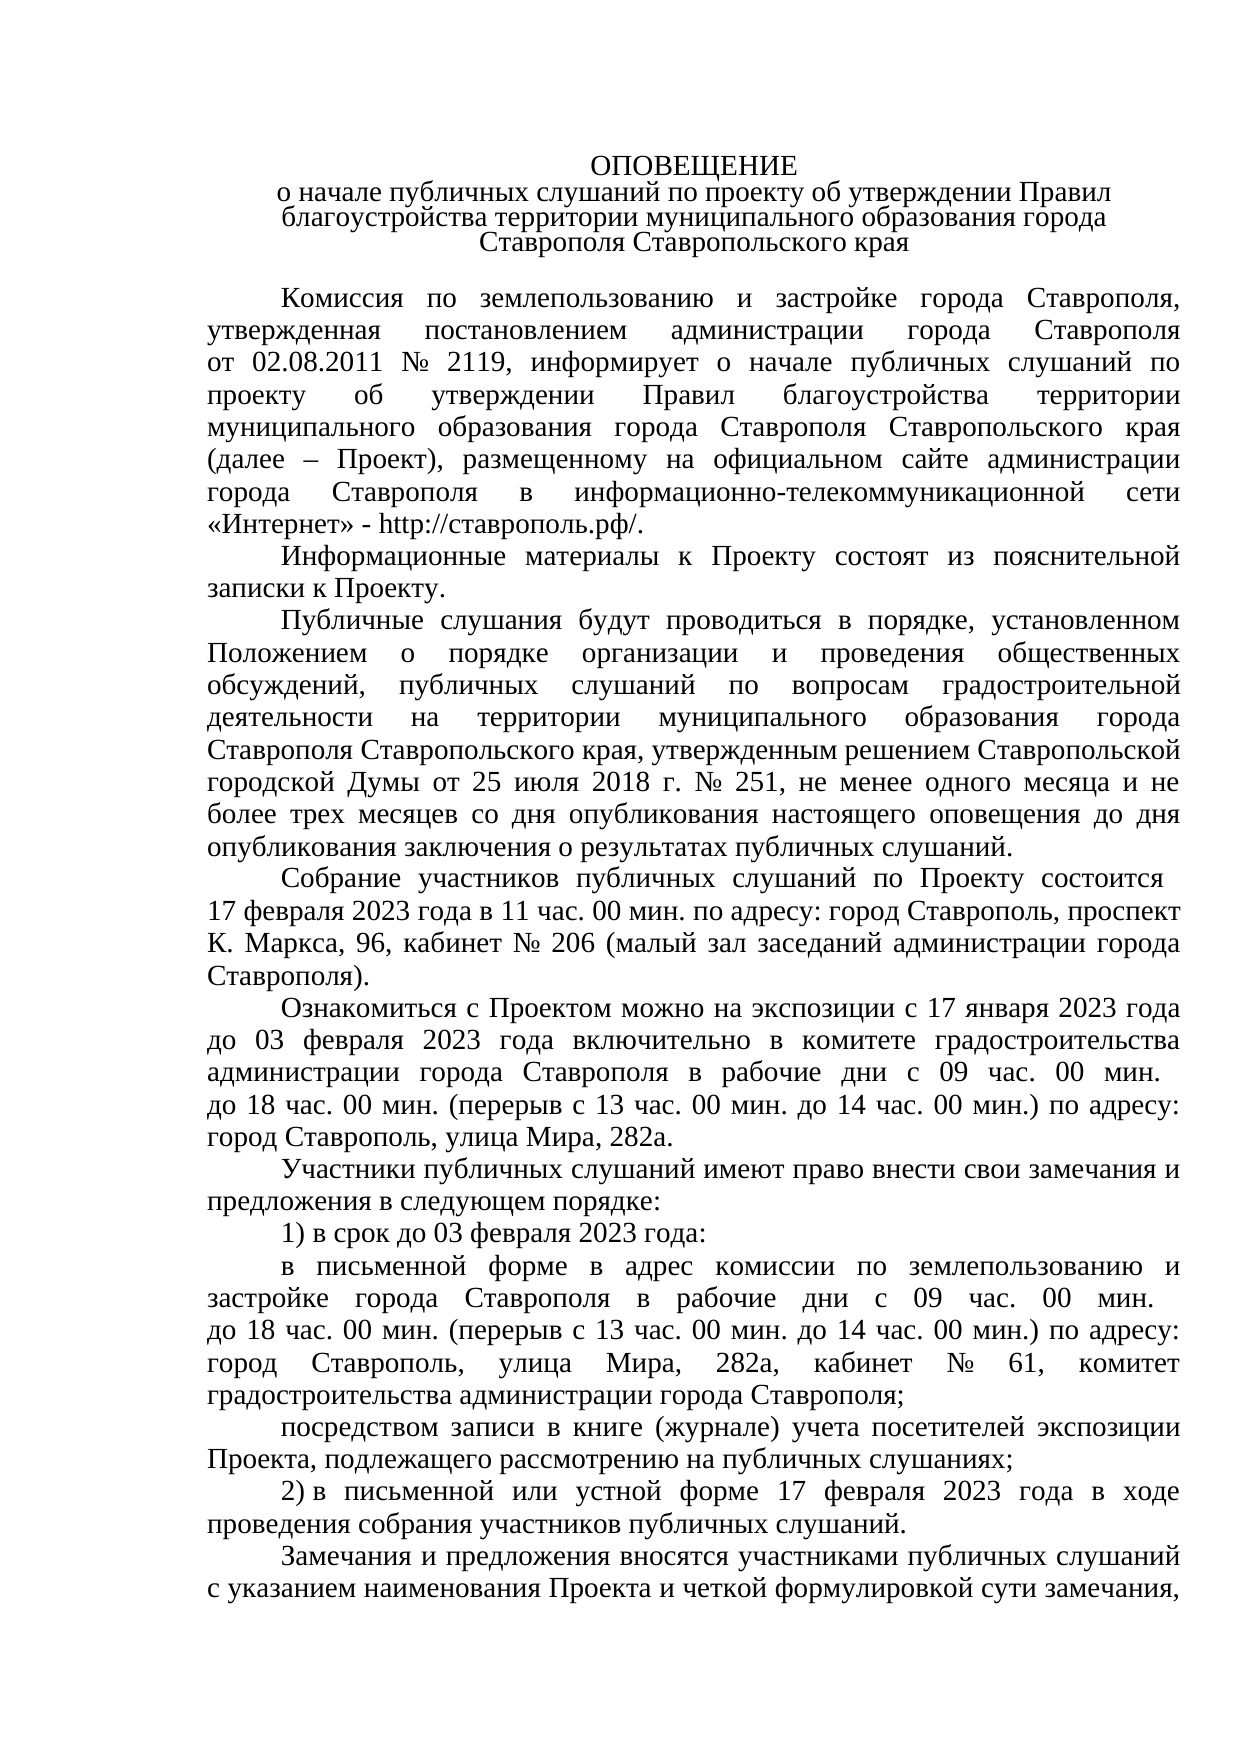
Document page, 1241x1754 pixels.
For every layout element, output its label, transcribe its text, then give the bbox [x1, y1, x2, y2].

text Участники публичных слушаний имеют право внести свои замечания и предложения в следующем порядке: [207, 1153, 1181, 1217]
text Публичные слушания будут проводиться в порядке, установленном Положением о порядке организации и проведения общественных обсуждений, публичных слушаний по вопросам градостроительной деятельности на территории муниципального образования города Ставрополя Ставропольского края, утвержденным решением Ставропольской городской Думы от 25 июля 2018 г. № 251, не менее одного месяца и не более трех месяцев со дня опубликования настоящего оповещения до дня опубликования заключения о результатах публичных слушаний. [207, 604, 1181, 862]
text Ознакомиться с Проектом можно на экспозиции с 17 января 2023 года до 03 февраля 2023 года включительно в комитете градостроительства администрации города Ставрополя в рабочие дни с 09 час. 00 мин. до 18 час. 00 мин. (перерыв с 13 час. 00 мин. до 14 час. 00 мин.) по адресу: город Ставрополь, улица Мира, 282а. [207, 991, 1181, 1153]
text 1) в срок до 03 февраля 2023 года: [207, 1217, 1181, 1249]
text Собрание участников публичных слушаний по Проекту состоится 17 февраля 2023 года в 11 час. 00 мин. по адресу: город Ставрополь, проспект К. Маркса, 96, кабинет № 206 (малый зал заседаний администрации города Ставрополя). [207, 862, 1181, 991]
text Информационные материалы к Проекту состоят из пояснительной записки к Проекту. [207, 539, 1181, 604]
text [207, 1539, 1181, 1604]
text в письменной форме в адрес комиссии по землепользованию и застройке города Ставрополя в рабочие дни с 09 час. 00 мин. до 18 час. 00 мин. (перерыв с 13 час. 00 мин. до 14 час. 00 мин.) по адресу: город Ставрополь, улица Мира, 282а, кабинет № 61, комитет градостроительства администрации города Ставрополя; [207, 1249, 1181, 1411]
text о начале публичных слушаний по проекту об утверждении Правил благоустройства территории муниципального образования города Ставрополя Ставропольского края [207, 181, 1181, 256]
text ОПОВЕЩЕНИЕ [207, 148, 1181, 181]
text посредством записи в книге (журнале) учета посетителей экспозиции Проекта, подлежащего рассмотрению на публичных слушаниях; [207, 1411, 1181, 1475]
text Комиссия по землепользованию и застройке города Ставрополя, утвержденная постановлением администрации города Ставрополя от 02.08.2011 № 2119, информирует о начале публичных слушаний по проекту об утверждении Правил благоустройства территории муниципального образования города Ставрополя Ставропольского края (далее – Проект), размещенному на официальном сайте администрации города Ставрополя в информационно-телекоммуникационной сети «Интернет» - http://ставрополь.рф/. [207, 281, 1181, 539]
text 2) в письменной или устной форме 17 февраля 2023 года в ходе проведения собрания участников публичных слушаний. [207, 1475, 1181, 1539]
